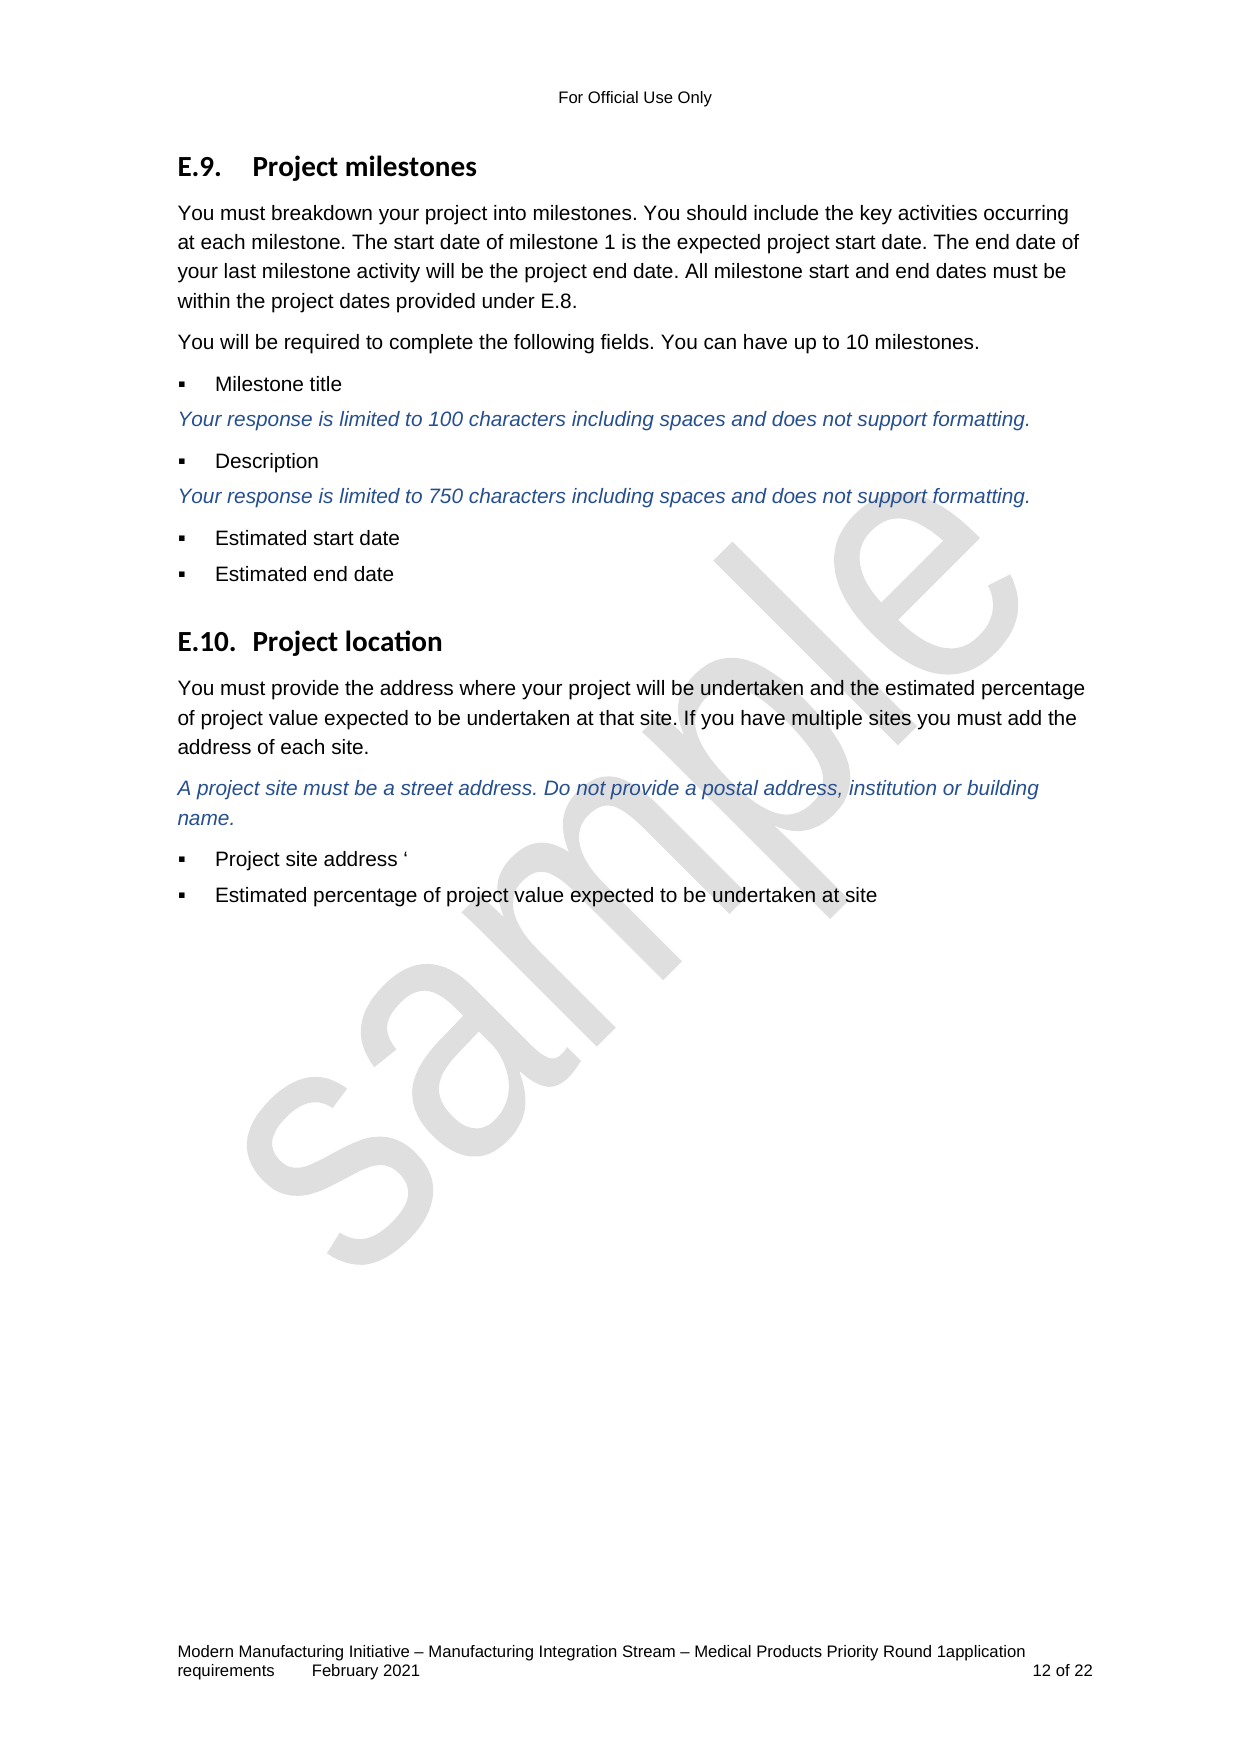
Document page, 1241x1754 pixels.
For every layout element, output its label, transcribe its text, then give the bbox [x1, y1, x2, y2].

text You must breakdown your project into milestones. You should include the key activities occurring at each milestone. The start date of milestone 1 is the expected project start date. The end date of your last milestone activity will be the project end date. All milestone start and end dates must be within the project dates provided under E.8. [177, 196, 1092, 312]
text You must provide the address where your project will be undertaken and the estimated percentage of project value expected to be undertaken at that site. If you have multiple sites you must add the address of each site. [177, 671, 1092, 758]
subtitle Project location [177, 623, 1092, 658]
text Your response is limited to 100 characters including spaces and does not support formatting. [177, 402, 1092, 431]
text Your response is limited to 750 characters including spaces and does not support formatting. [177, 479, 1092, 508]
list Milestone title [177, 367, 1092, 396]
list Estimated end date [177, 556, 1092, 585]
text You will be required to complete the following fields. You can have up to 10 milestones. [177, 325, 1092, 354]
list Project site address ‘ [177, 842, 1092, 871]
text A project site must be a street address. Do not provide a postal address, institution or building name. [177, 771, 1092, 829]
subtitle Project milestones [177, 148, 1092, 183]
list Estimated percentage of project value expected to be undertaken at site [177, 877, 1092, 906]
list Estimated start date [177, 521, 1092, 550]
list Description [177, 444, 1092, 473]
